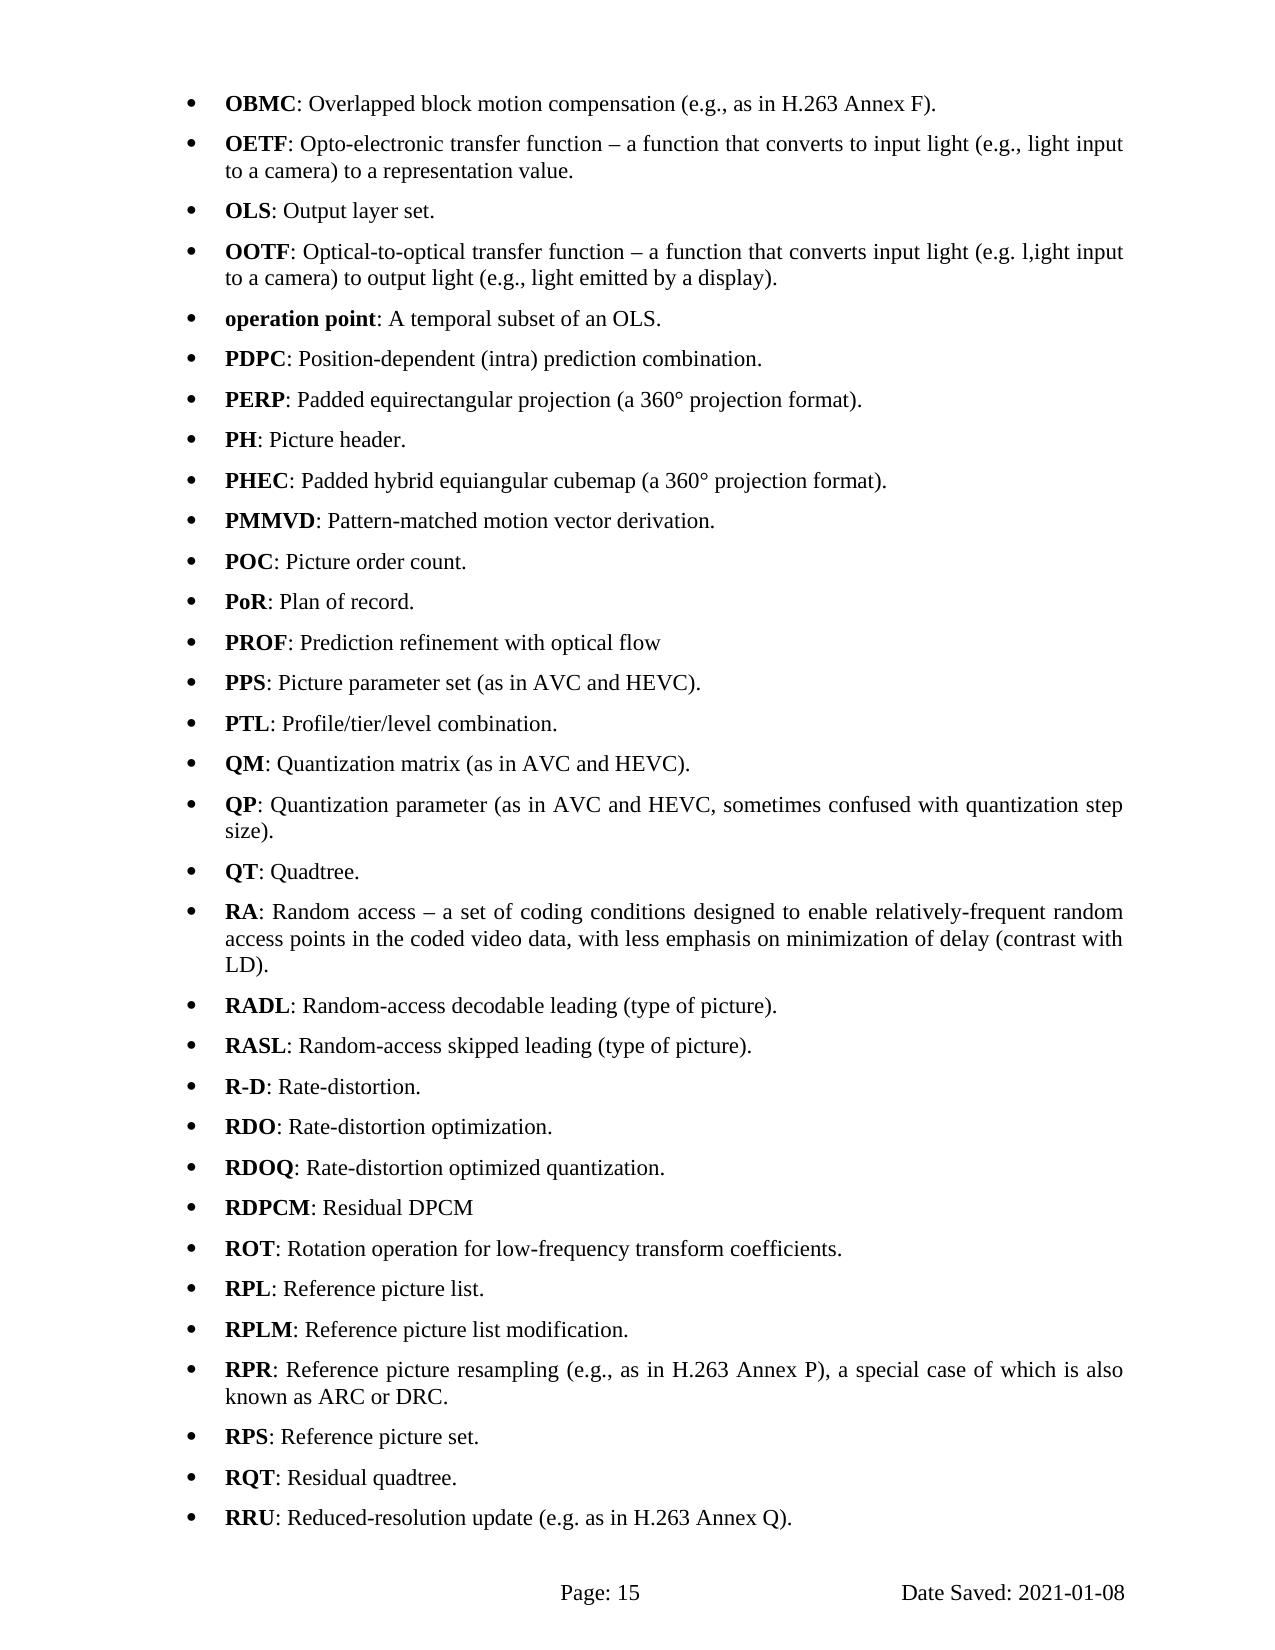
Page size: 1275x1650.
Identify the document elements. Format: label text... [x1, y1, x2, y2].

list RDOQ: Rate-distortion optimized quantization. [187, 1154, 1125, 1180]
list RPL: Reference picture list. [187, 1275, 1125, 1302]
list QT: Quadtree. [187, 858, 1125, 884]
list OETF: Opto-electronic transfer function – a function that converts to input light (e.g., light input to a camera) to a representation value. [187, 131, 1125, 183]
list PROF: Prediction refinement with optical flow [187, 629, 1125, 655]
list RPS: Reference picture set. [187, 1423, 1125, 1449]
list OLS: Output layer set. [187, 197, 1125, 224]
list RADL: Random-access decodable leading (type of picture). [187, 992, 1125, 1018]
list PDPC: Position-dependent (intra) prediction combination. [187, 345, 1125, 372]
list OBMC: Overlapped block motion compensation (e.g., as in H.263 Annex F). [187, 90, 1125, 116]
list PMMVD: Pattern-matched motion vector derivation. [187, 507, 1125, 534]
list PPS: Picture parameter set (as in AVC and HEVC). [187, 669, 1125, 696]
list RDO: Rate-distortion optimization. [187, 1113, 1125, 1139]
list QP: Quantization parameter (as in AVC and HEVC, sometimes confused with quantization step size). [187, 791, 1125, 844]
list RRU: Reduced-resolution update (e.g. as in H.263 Annex Q). [187, 1504, 1125, 1531]
list PoR: Plan of record. [187, 588, 1125, 615]
list PERP: Padded equirectangular projection (a 360° projection format). [187, 386, 1125, 412]
list operation point: A temporal subset of an OLS. [187, 305, 1125, 331]
list PTL: Profile/tier/level combination. [187, 710, 1125, 736]
list RQT: Residual quadtree. [187, 1464, 1125, 1490]
list RASL: Random-access skipped leading (type of picture). [187, 1032, 1125, 1058]
list R-D: Rate-distortion. [187, 1073, 1125, 1099]
list POC: Picture order count. [187, 548, 1125, 574]
list PHEC: Padded hybrid equiangular cubemap (a 360° projection format). [187, 467, 1125, 493]
list RA: Random access – a set of coding conditions designed to enable relatively-frequent random access points in the coded video data, with less emphasis on minimization of delay (contrast with LD). [187, 898, 1125, 977]
list ROT: Rotation operation for low-frequency transform coefficients. [187, 1235, 1125, 1261]
list RPLM: Reference picture list modification. [187, 1316, 1125, 1342]
list RPR: Reference picture resampling (e.g., as in H.263 Annex P), a special case of which is also known as ARC or DRC. [187, 1356, 1125, 1409]
list OOTF: Optical-to-optical transfer function – a function that converts input light (e.g. l,ight input to a camera) to output light (e.g., light emitted by a display). [187, 238, 1125, 291]
list RDPCM: Residual DPCM [187, 1194, 1125, 1221]
list QM: Quantization matrix (as in AVC and HEVC). [187, 751, 1125, 777]
list PH: Picture header. [187, 426, 1125, 453]
